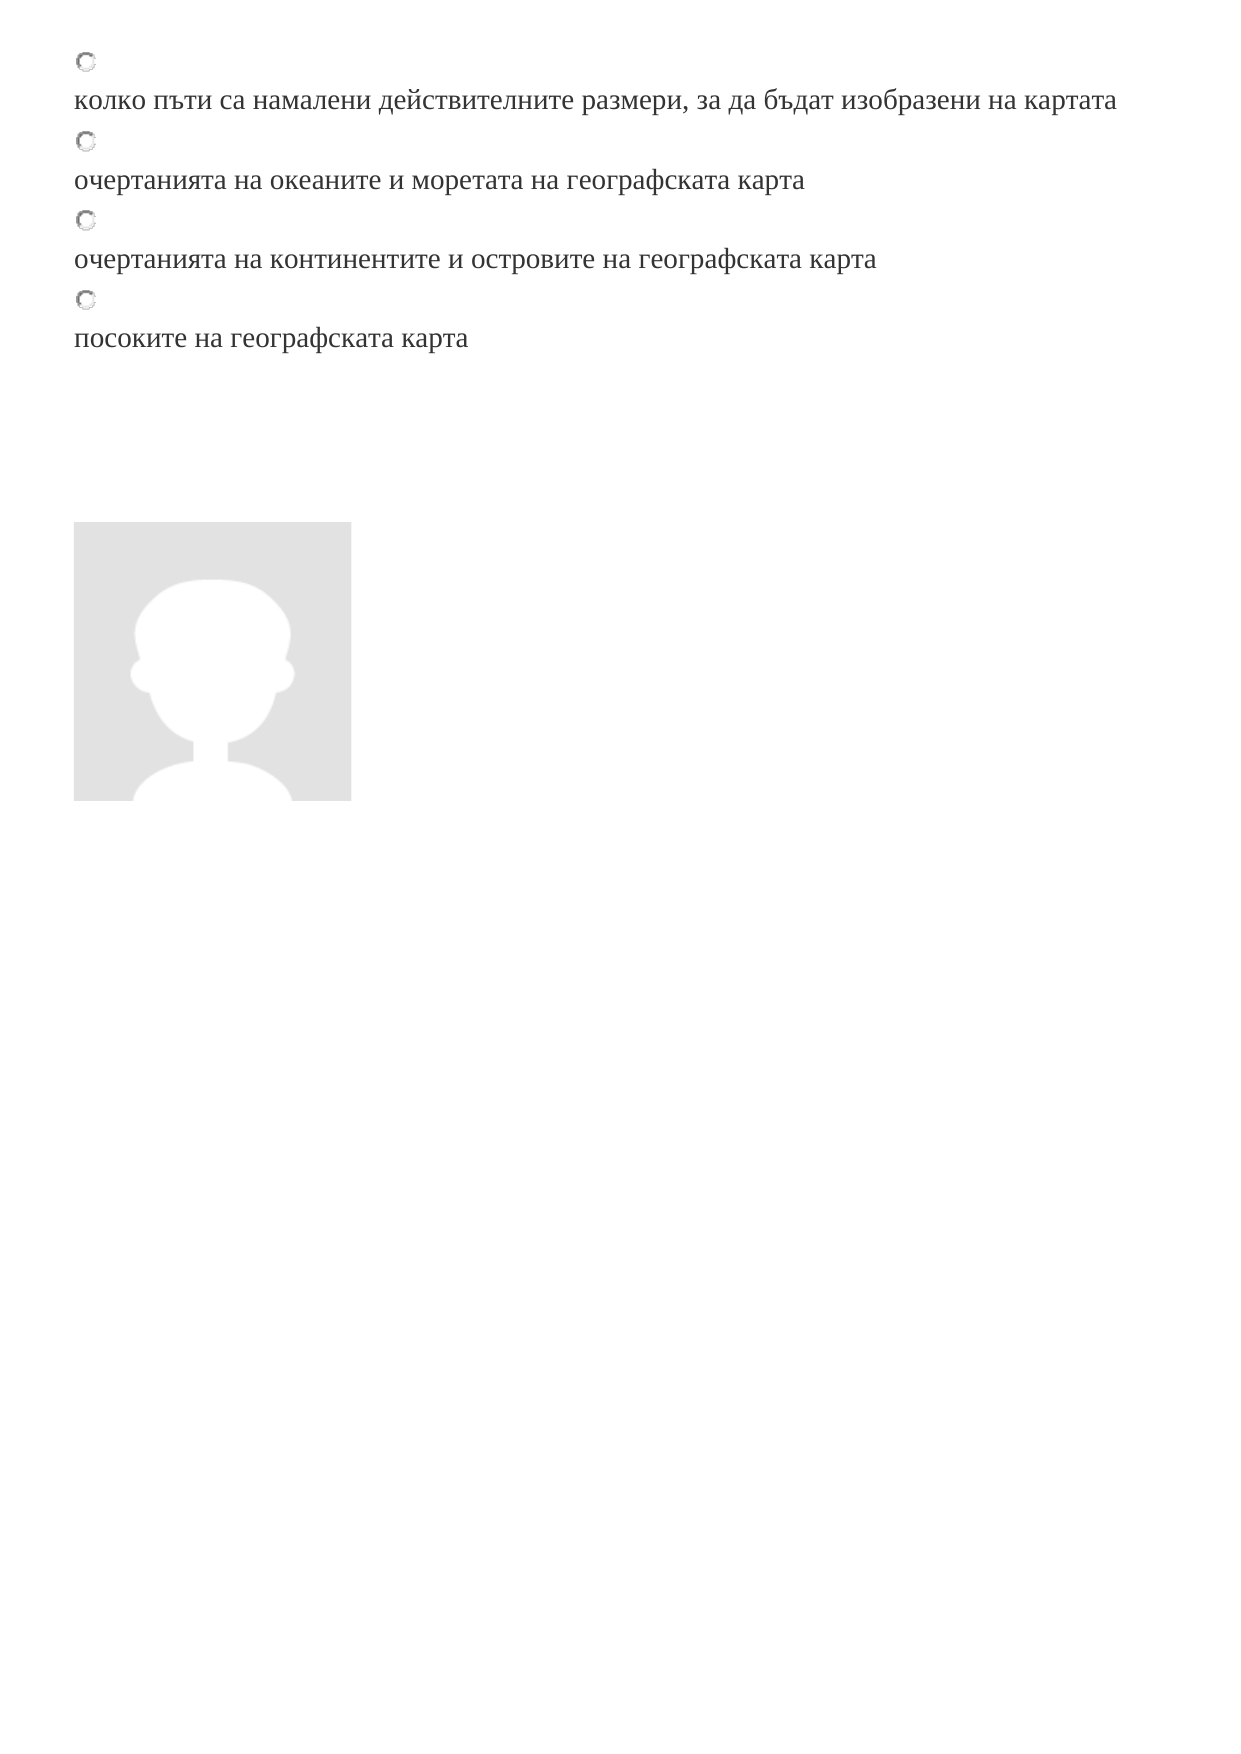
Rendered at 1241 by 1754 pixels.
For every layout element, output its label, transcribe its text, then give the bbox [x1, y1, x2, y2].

picture [73, 522, 352, 801]
text очертанията на континентите и островите на географската карта [74, 241, 1196, 275]
text колко пъти са намалени действителните размери, за да бъдат изобразени на картата [74, 82, 1196, 116]
text посоките на географската карта [74, 321, 1196, 354]
text очертанията на океаните и моретата на географската карта [74, 162, 1196, 195]
